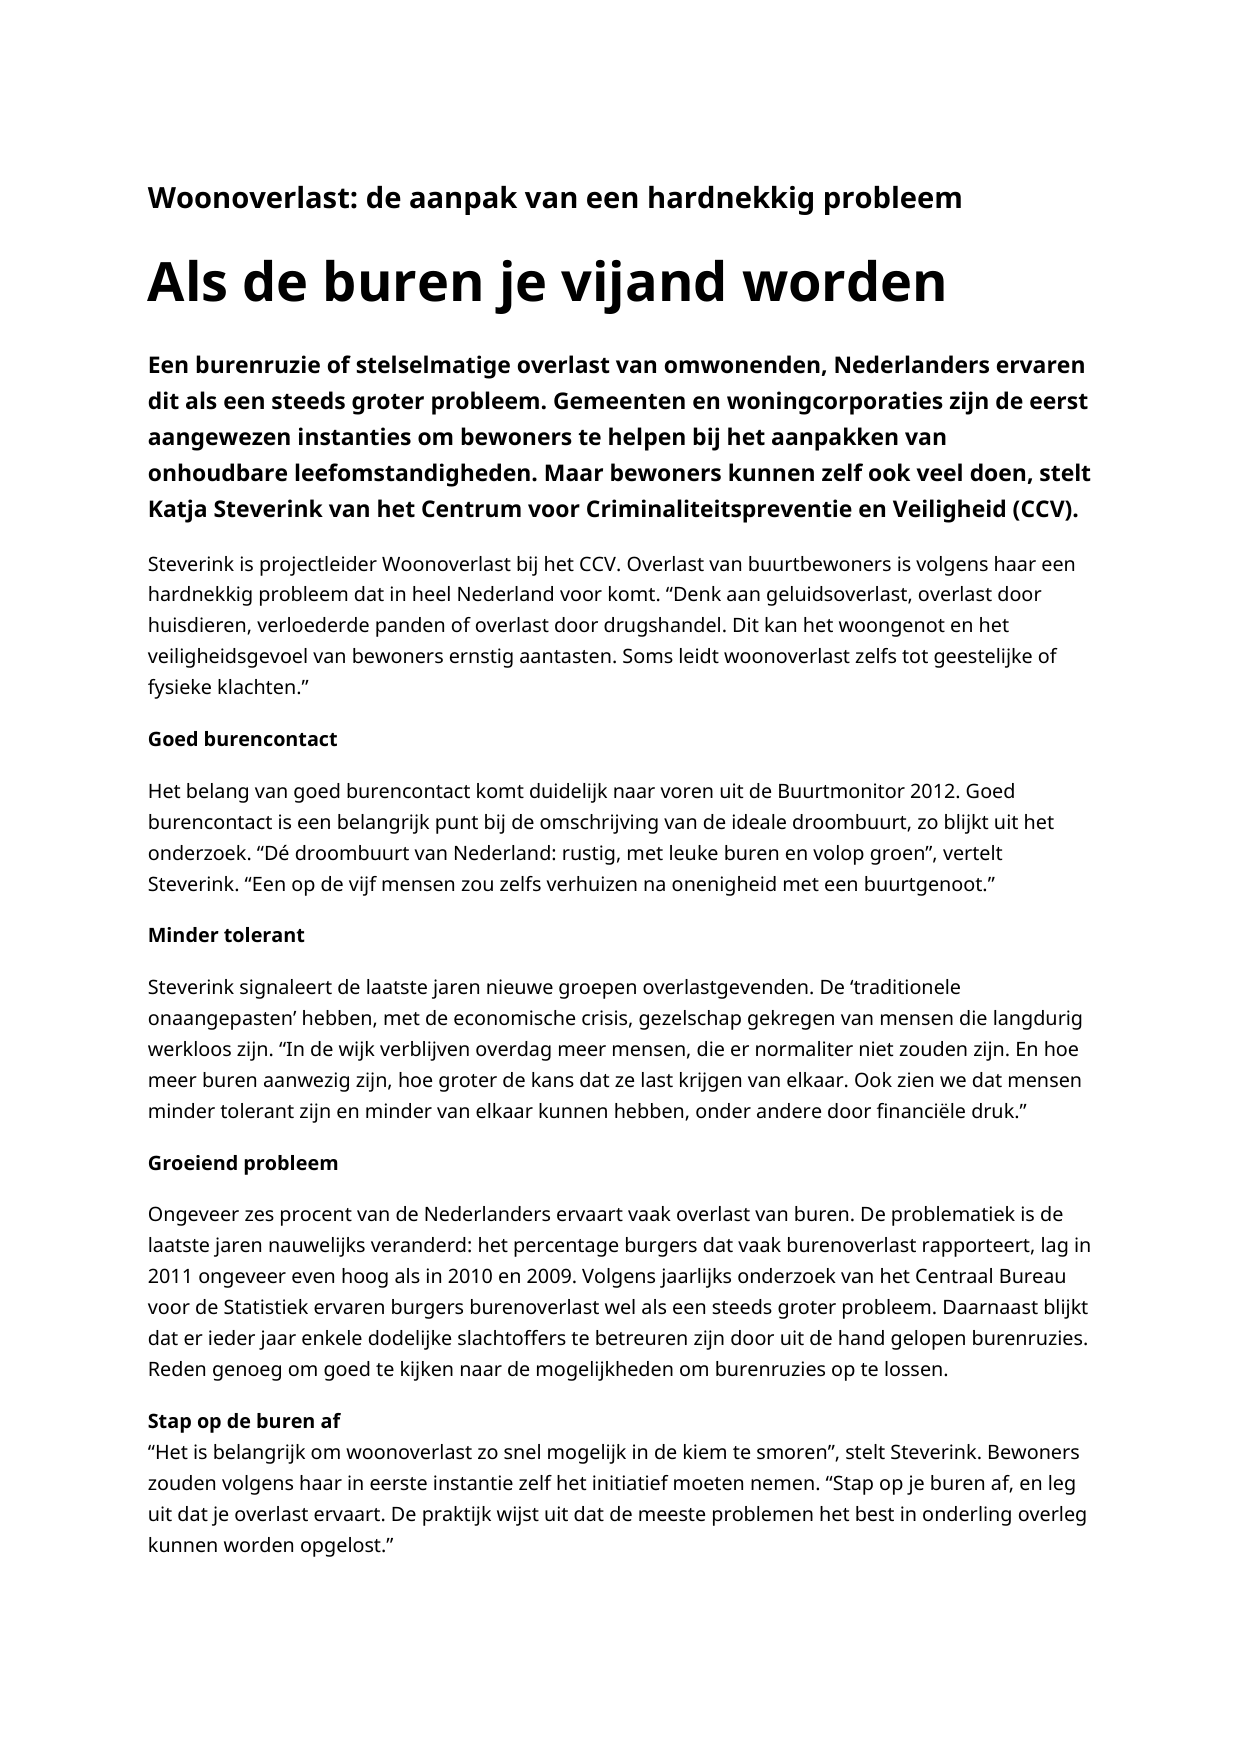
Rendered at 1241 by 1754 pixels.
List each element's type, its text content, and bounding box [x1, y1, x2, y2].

text Het belang van goed burencontact komt duidelijk naar voren uit de Buurtmonitor 2012. Goed burencontact is een belangrijk punt bij de omschrijving van de ideale droombuurt, zo blijkt uit het onderzoek. “Dé droombuurt van Nederland: rustig, met leuke buren en volop groen”, vertelt Steverink. “Een op de vijf mensen zou zelfs verhuizen na onenigheid met een buurtgenoot.” [148, 777, 1093, 897]
text Minder tolerant [148, 922, 1093, 949]
text Goed burencontact [148, 725, 1093, 752]
text Groeiend probleem [148, 1149, 1093, 1176]
text Stap op de buren af “Het is belangrijk om woonoverlast zo snel mogelijk in de kiem te smoren”, stelt Steverink. Bewoners zouden volgens haar in eerste instantie zelf het initiatief moeten nemen. “Stap op je buren af, en leg uit dat je overlast ervaart. De praktijk wijst uit dat de meeste problemen het best in onderling overleg kunnen worden opgelost.” [148, 1407, 1093, 1558]
text Als de buren je vijand worden [148, 244, 1093, 317]
text Een burenruzie of stelselmatige overlast van omwonenden, Nederlanders ervaren dit als een steeds groter probleem. Gemeenten en woningcorporaties zijn de eerst aangewezen instanties om bewoners te helpen bij het aanpakken van onhoudbare leefomstandigheden. Maar bewoners kunnen zelf ook veel doen, stelt Katja Steverink van het Centrum voor Criminaliteitspreventie en Veiligheid (CCV). [148, 349, 1093, 524]
text Ongeveer zes procent van de Nederlanders ervaart vaak overlast van buren. De problematiek is de laatste jaren nauwelijks veranderd: het percentage burgers dat vaak burenoverlast rapporteert, lag in 2011 ongeveer even hoog als in 2010 en 2009. Volgens jaarlijks onderzoek van het Centraal Bureau voor de Statistiek ervaren burgers burenoverlast wel als een steeds groter probleem. Daarnaast blijkt dat er ieder jaar enkele dodelijke slachtoffers te betreuren zijn door uit de hand gelopen burenruzies. Reden genoeg om goed te kijken naar de mogelijkheden om burenruzies op te lossen. [148, 1201, 1093, 1382]
text Steverink signaleert de laatste jaren nieuwe groepen overlastgevenden. De ‘traditionele onaangepasten’ hebben, met de economische crisis, gezelschap gekregen van mensen die langdurig werkloos zijn. “In de wijk verblijven overdag meer mensen, die er normaliter niet zouden zijn. En hoe meer buren aanwezig zijn, hoe groter de kans dat ze last krijgen van elkaar. Ook zien we dat mensen minder tolerant zijn en minder van elkaar kunnen hebben, onder andere door financiële druk.” [148, 973, 1093, 1124]
text Steverink is projectleider Woonoverlast bij het CCV. Overlast van buurtbewoners is volgens haar een hardnekkig probleem dat in heel Nederland voor komt. “Denk aan geluidsoverlast, overlast door huisdieren, verloederde panden of overlast door drugshandel. Dit kan het woongenot en het veiligheidsgevoel van bewoners ernstig aantasten. Soms leidt woonoverlast zelfs tot geestelijke of fysieke klachten.” [148, 550, 1093, 701]
text Woonoverlast: de aanpak van een hardnekkig probleem [148, 177, 1093, 217]
